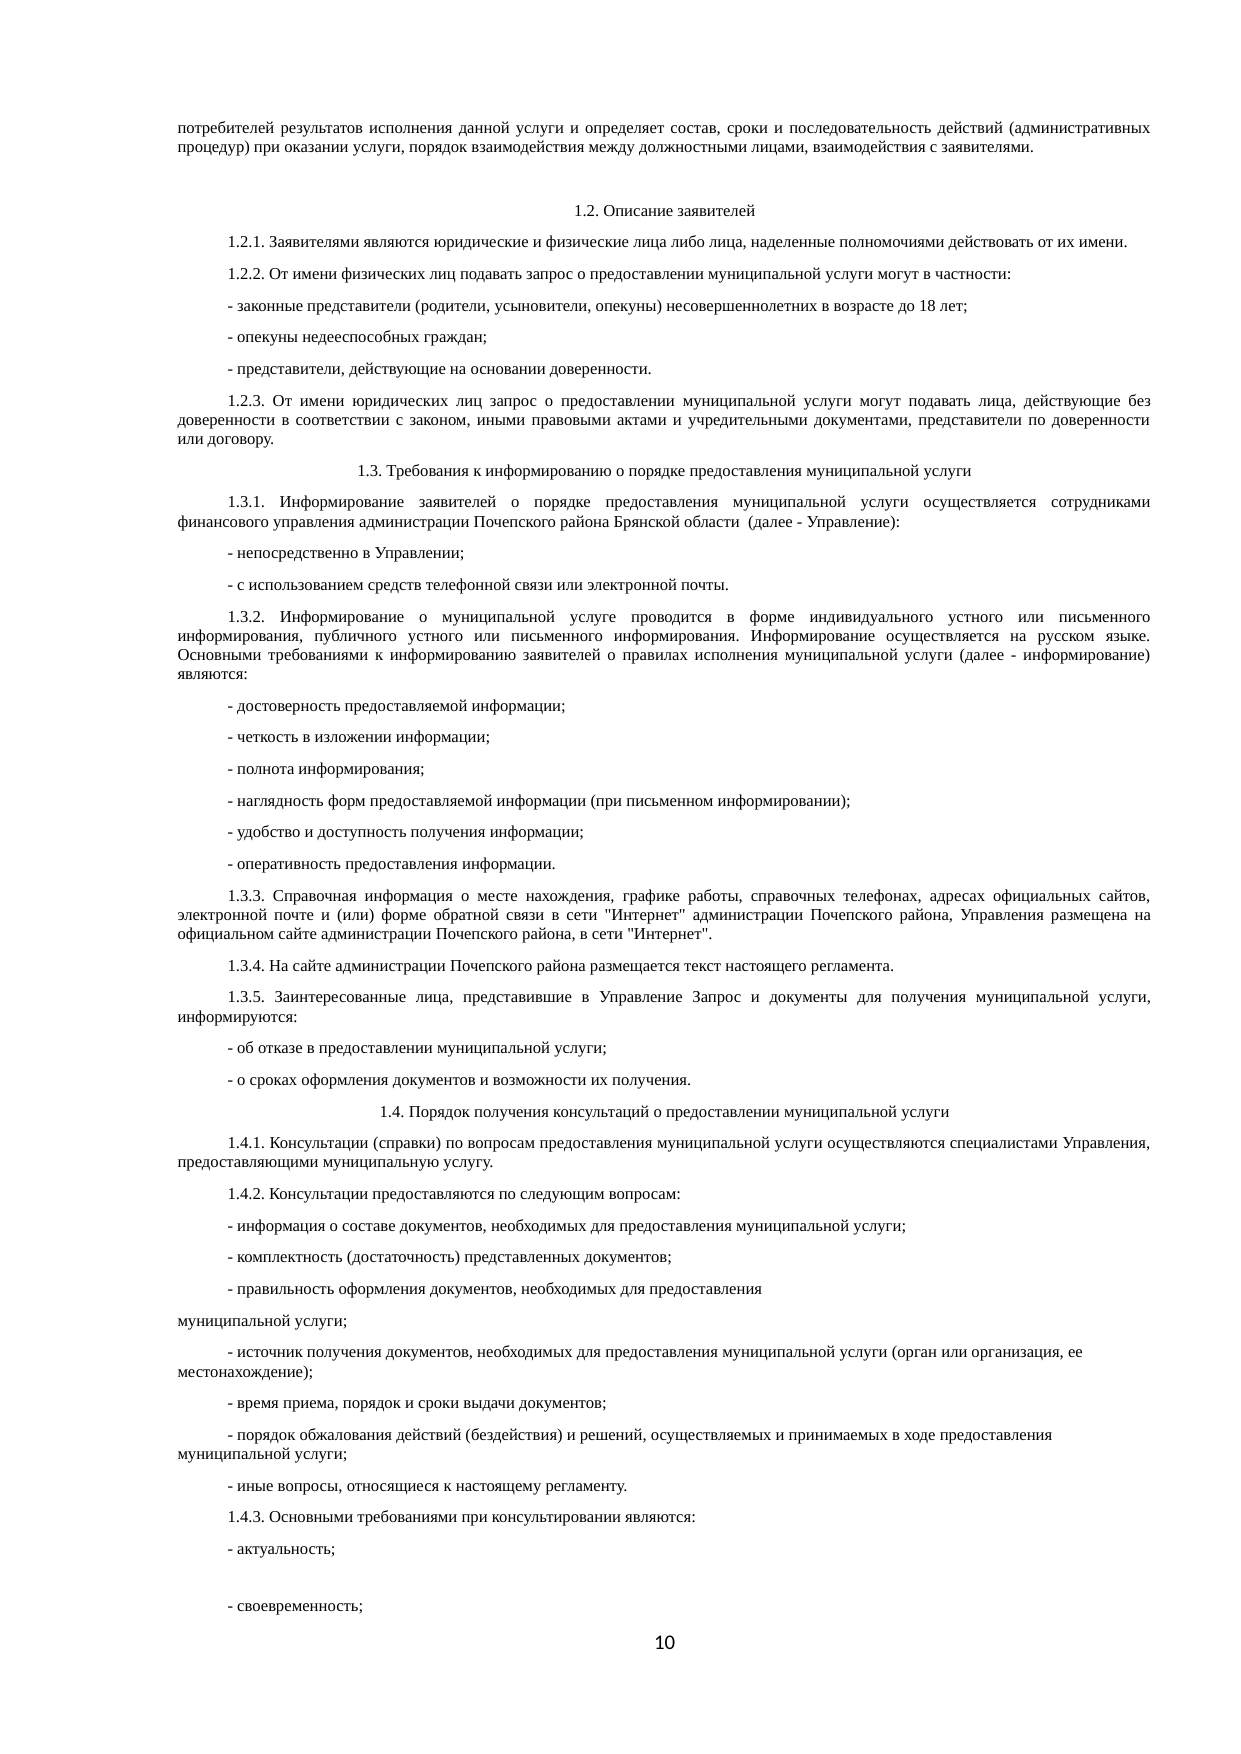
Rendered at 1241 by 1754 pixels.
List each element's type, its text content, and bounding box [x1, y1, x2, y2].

text 1.3.2. Информирование о муниципальной услуге проводится в форме индивидуального устного или письменного информирования, публичного устного или письменного информирования. Информирование осуществляется на русском языке. Основными требованиями к информированию заявителей о правилах исполнения муниципальной услуги (далее - информирование) являются: [177, 606, 1152, 683]
text - порядок обжалования действий (бездействия) и решений, осуществляемых и принимаемых в ходе предоставления муниципальной услуги; [177, 1425, 1152, 1463]
text - об отказе в предоставлении муниципальной услуги; [177, 1038, 1152, 1057]
text 1.2. Описание заявителей [177, 201, 1152, 220]
text - оперативность предоставления информации. [177, 854, 1152, 873]
text - с использованием средств телефонной связи или электронной почты. [177, 575, 1152, 594]
text - своевременность; [177, 1596, 1152, 1615]
text - представители, действующие на основании доверенности. [177, 359, 1152, 378]
text 1.4. Порядок получения консультаций о предоставлении муниципальной услуги [177, 1101, 1152, 1121]
text 1.4.3. Основными требованиями при консультировании являются: [177, 1507, 1152, 1526]
text - законные представители (родители, усыновители, опекуны) несовершеннолетних в возрасте до 18 лет; [177, 296, 1152, 315]
text - время приема, порядок и сроки выдачи документов; [177, 1393, 1152, 1412]
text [177, 118, 1152, 156]
text - источник получения документов, необходимых для предоставления муниципальной услуги (орган или организация, ее местонахождение); [177, 1342, 1152, 1381]
text 1.4.1. Консультации (справки) по вопросам предоставления муниципальной услуги осуществляются специалистами Управления, предоставляющими муниципальную услугу. [177, 1133, 1152, 1171]
text - четкость в изложении информации; [177, 727, 1152, 746]
text - информация о составе документов, необходимых для предоставления муниципальной услуги; [177, 1216, 1152, 1235]
text 1.3.4. На сайте администрации Почепского района размещается текст настоящего регламента. [177, 956, 1152, 975]
text 1.2.2. От имени физических лиц подавать запрос о предоставлении муниципальной услуги могут в частности: [177, 264, 1152, 283]
text - актуальность; [177, 1539, 1152, 1583]
text - достоверность предоставляемой информации; [177, 696, 1152, 715]
text - правильность оформления документов, необходимых для предоставления [177, 1279, 1152, 1298]
text 1.2.3. От имени юридических лиц запрос о предоставлении муниципальной услуги могут подавать лица, действующие без доверенности в соответствии с законом, иными правовыми актами и учредительными документами, представители по доверенности или договору. [177, 391, 1152, 448]
text 1.3.5. Заинтересованные лица, представившие в Управление Запрос и документы для получения муниципальной услуги, информируются: [177, 987, 1152, 1026]
text - непосредственно в Управлении; [177, 543, 1152, 562]
text - о сроках оформления документов и возможности их получения. [177, 1070, 1152, 1089]
text - наглядность форм предоставляемой информации (при письменном информировании); [177, 791, 1152, 810]
text 1.3.3. Справочная информация о месте нахождения, графике работы, справочных телефонах, адресах официальных сайтов, электронной почте и (или) форме обратной связи в сети "Интернет" администрации Почепского района, Управления размещена на официальном сайте администрации Почепского района, в сети "Интернет". [177, 886, 1152, 943]
text 1.4.2. Консультации предоставляются по следующим вопросам: [177, 1184, 1152, 1203]
text 1.2.1. Заявителями являются юридические и физические лица либо лица, наделенные полномочиями действовать от их имени. [177, 232, 1152, 251]
text муниципальной услуги; [177, 1311, 1152, 1330]
text - иные вопросы, относящиеся к настоящему регламенту. [177, 1476, 1152, 1495]
text - опекуны недееспособных граждан; [177, 327, 1152, 346]
text 1.3. Требования к информированию о порядке предоставления муниципальной услуги [177, 461, 1152, 480]
text - удобство и доступность получения информации; [177, 822, 1152, 841]
text - комплектность (достаточность) представленных документов; [177, 1247, 1152, 1266]
text 1.3.1. Информирование заявителей о порядке предоставления муниципальной услуги осуществляется сотрудниками финансового управления администрации Почепского района Брянской области (далее - Управление): [177, 492, 1152, 531]
text - полнота информирования; [177, 759, 1152, 778]
